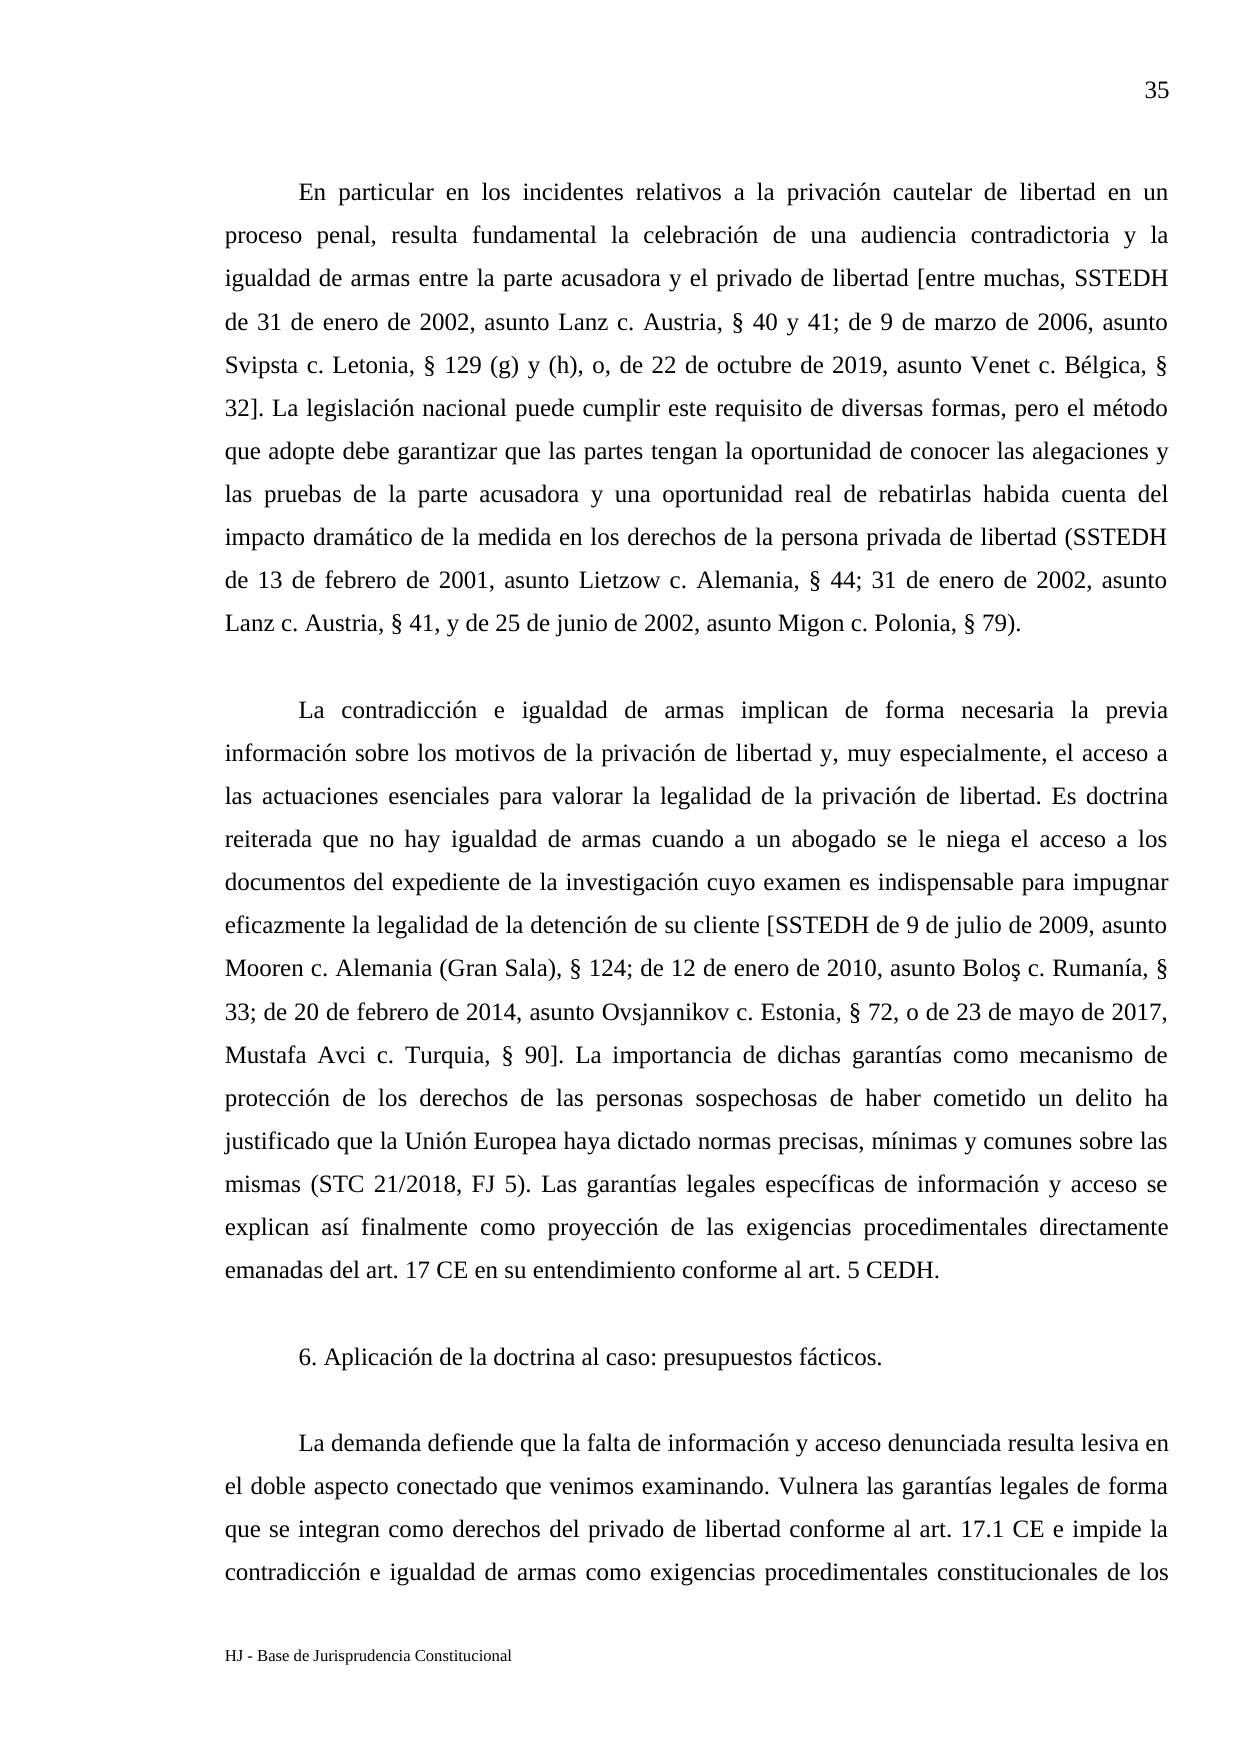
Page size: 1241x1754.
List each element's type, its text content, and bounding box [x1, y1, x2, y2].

text La contradicción e igualdad de armas implican de forma necesaria la previa información sobre los motivos de la privación de libertad y, muy especialmente, el acceso a las actuaciones esenciales para valorar la legalidad de la privación de libertad. Es doctrina reiterada que no hay igualdad de armas cuando a un abogado se le niega el acceso a los documentos del expediente de la investigación cuyo examen es indispensable para impugnar eficazmente la legalidad de la detención de su cliente [SSTEDH de 9 de julio de 2009, asunto Mooren c. Alemania (Gran Sala), § 124; de 12 de enero de 2010, asunto Boloş c. Rumanía, § 33; de 20 de febrero de 2014, asunto Ovsjannikov c. Estonia, § 72, o de 23 de mayo de 2017, Mustafa Avci c. Turquia, § 90]. La importancia de dichas garantías como mecanismo de protección de los derechos de las personas sospechosas de haber cometido un delito ha justificado que la Unión Europea haya dictado normas precisas, mínimas y comunes sobre las mismas (STC 21/2018, FJ 5). Las garantías legales específicas de información y acceso se explican así finalmente como proyección de las exigencias procedimentales directamente emanadas del art. 17 CE en su entendimiento conforme al art. 5 CEDH. [224, 695, 1169, 1284]
text En particular en los incidentes relativos a la privación cautelar de libertad en un proceso penal, resulta fundamental la celebración de una audiencia contradictoria y la igualdad de armas entre la parte acusadora y el privado de libertad [entre muchas, SSTEDH de 31 de enero de 2002, asunto Lanz c. Austria, § 40 y 41; de 9 de marzo de 2006, asunto Svipsta c. Letonia, § 129 (g) y (h), o, de 22 de octubre de 2019, asunto Venet c. Bélgica, § 32]. La legislación nacional puede cumplir este requisito de diversas formas, pero el método que adopte debe garantizar que las partes tengan la oportunidad de conocer las alegaciones y las pruebas de la parte acusadora y una oportunidad real de rebatirlas habida cuenta del impacto dramático de la medida en los derechos de la persona privada de libertad (SSTEDH de 13 de febrero de 2001, asunto Lietzow c. Alemania, § 44; 31 de enero de 2002, asunto Lanz c. Austria, § 41, y de 25 de junio de 2002, asunto Migon c. Polonia, § 79). [224, 177, 1169, 637]
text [224, 1428, 1169, 1586]
text 6. Aplicación de la doctrina al caso: presupuestos fácticos. [224, 1342, 1169, 1370]
